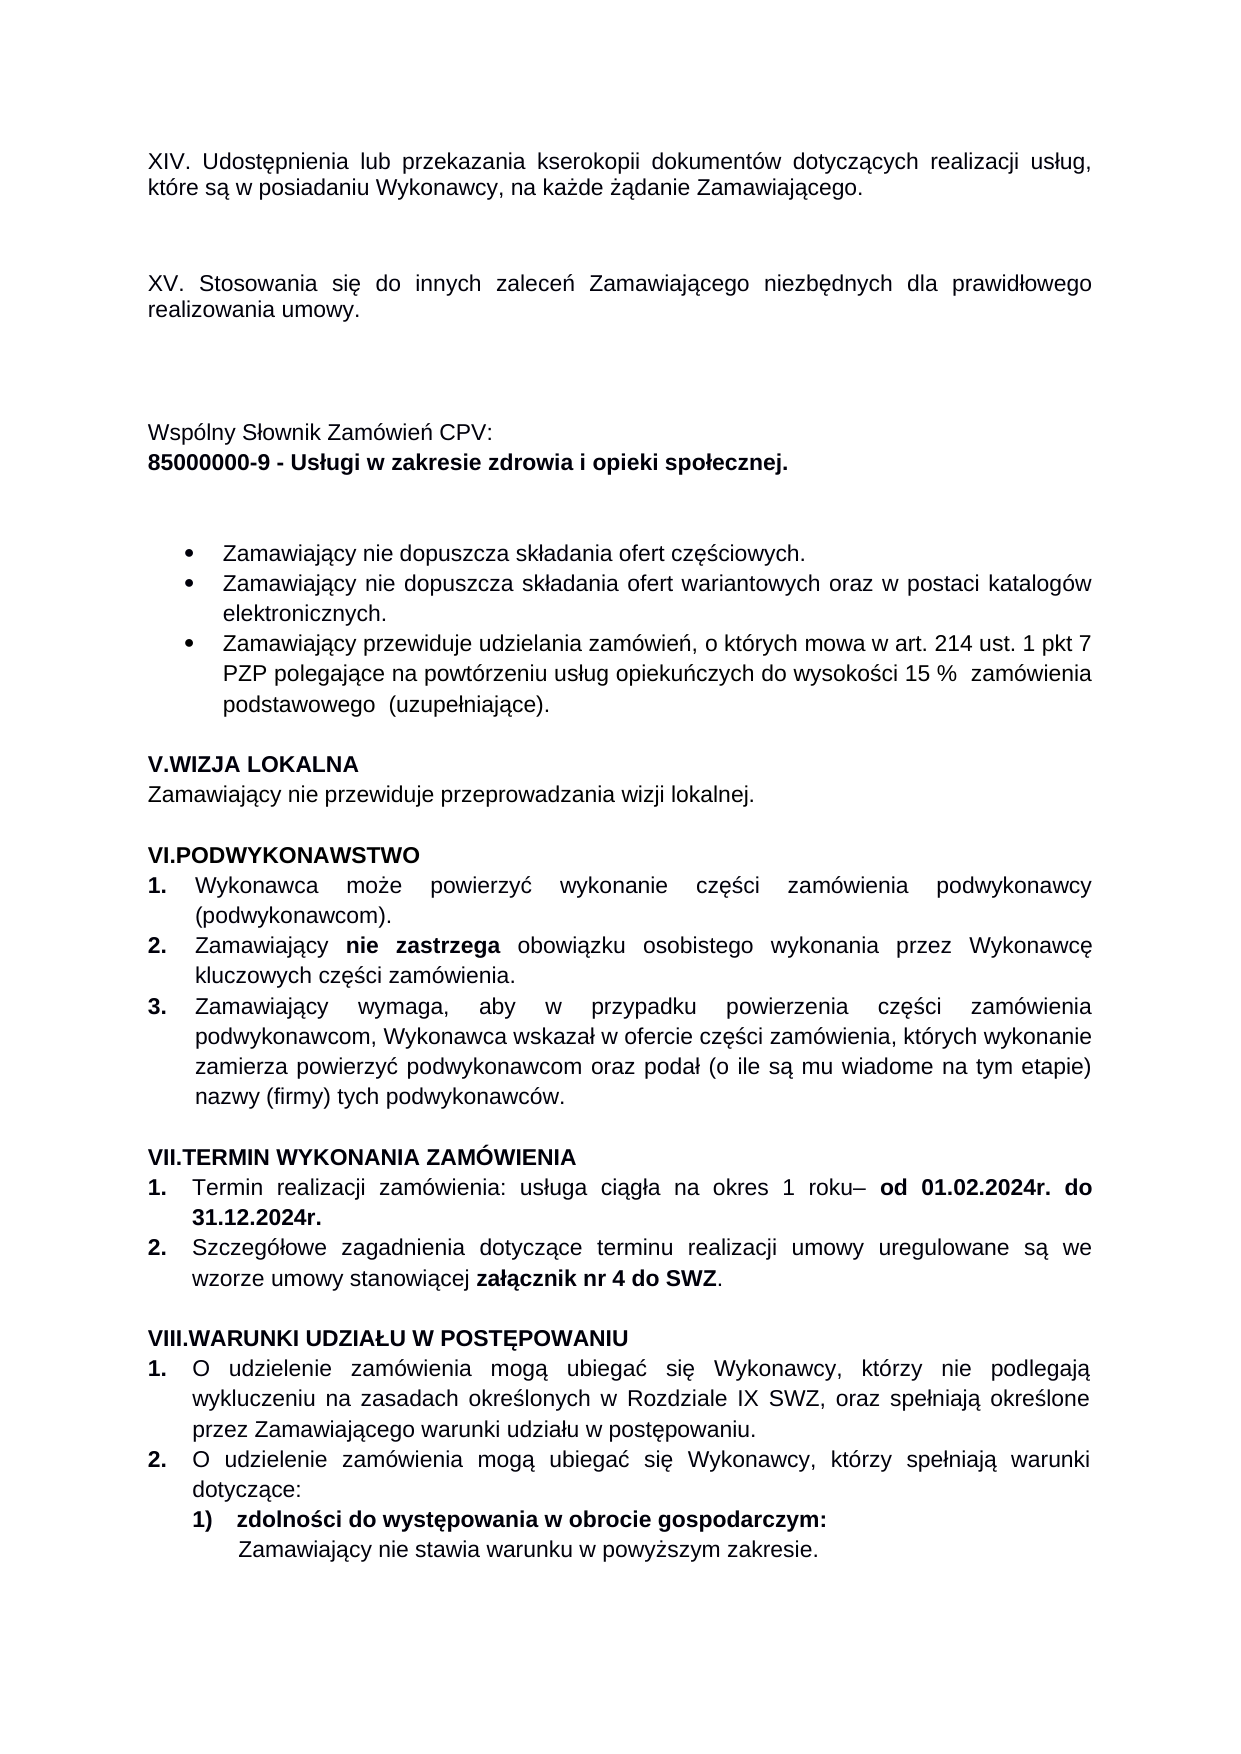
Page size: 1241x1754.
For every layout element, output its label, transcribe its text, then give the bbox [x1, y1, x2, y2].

list Zamawiający wymaga, aby w przypadku powierzenia części zamówienia podwykonawcom, Wykonawca wskazał w ofercie części zamówienia, których wykonanie zamierza powierzyć podwykonawcom oraz podał (o ile są mu wiadome na tym etapie) nazwy (firmy) tych podwykonawców. [148, 993, 1093, 1110]
list O udzielenie zamówienia mogą ubiegać się Wykonawcy, którzy nie podlegają wykluczeniu na zasadach określonych w Rozdziale IX SWZ, oraz spełniają określone przez Zamawiającego warunki udziału w postępowaniu. [148, 1355, 1091, 1442]
list Szczegółowe zagadnienia dotyczące terminu realizacji umowy uregulowane są we wzorze umowy stanowiącej załącznik nr 4 do SWZ. [148, 1234, 1093, 1291]
list zdolności do występowania w obrocie gospodarczym: [192, 1506, 1091, 1533]
list Zamawiający przewiduje udzielania zamówień, o których mowa w art. 214 ust. 1 pkt 7 PZP polegające na powtórzeniu usług opiekuńczych do wysokości 15 % zamówienia podstawowego (uzupełniające). [185, 630, 1093, 717]
text VII.TERMIN WYKONANIA ZAMÓWIENIA [148, 1144, 1093, 1170]
text XIV. Udostępnienia lub przekazania kserokopii dokumentów dotyczących realizacji usług, które są w posiadaniu Wykonawcy, na każde żądanie Zamawiającego. [148, 148, 1093, 200]
text V.WIZJA LOKALNA [148, 751, 1093, 777]
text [238, 1536, 1091, 1563]
text VI.PODWYKONAWSTWO [148, 842, 1093, 868]
text Zamawiający nie przewiduje przeprowadzania wizji lokalnej. [148, 781, 1093, 808]
text VIII.WARUNKI UDZIAŁU W POSTĘPOWANIU [148, 1325, 1093, 1351]
list Termin realizacji zamówienia: usługa ciągła na okres 1 roku– od 01.02.2024r. do 31.12.2024r. [148, 1174, 1093, 1231]
text 85000000-9 - Usługi w zakresie zdrowia i opieki społecznej. [148, 449, 1093, 475]
list O udzielenie zamówienia mogą ubiegać się Wykonawcy, którzy spełniają warunki dotyczące: [148, 1446, 1091, 1502]
list Zamawiający nie zastrzega obowiązku osobistego wykonania przez Wykonawcę kluczowych części zamówienia. [148, 932, 1093, 989]
list Zamawiający nie dopuszcza składania ofert wariantowych oraz w postaci katalogów elektronicznych. [185, 570, 1093, 626]
text Wspólny Słownik Zamówień CPV: [148, 419, 1093, 445]
list Wykonawca może powierzyć wykonanie części zamówienia podwykonawcy (podwykonawcom). [148, 872, 1093, 928]
text XV. Stosowania się do innych zaleceń Zamawiającego niezbędnych dla prawidłowego realizowania umowy. [148, 270, 1093, 323]
list Zamawiający nie dopuszcza składania ofert częściowych. [185, 539, 1093, 566]
